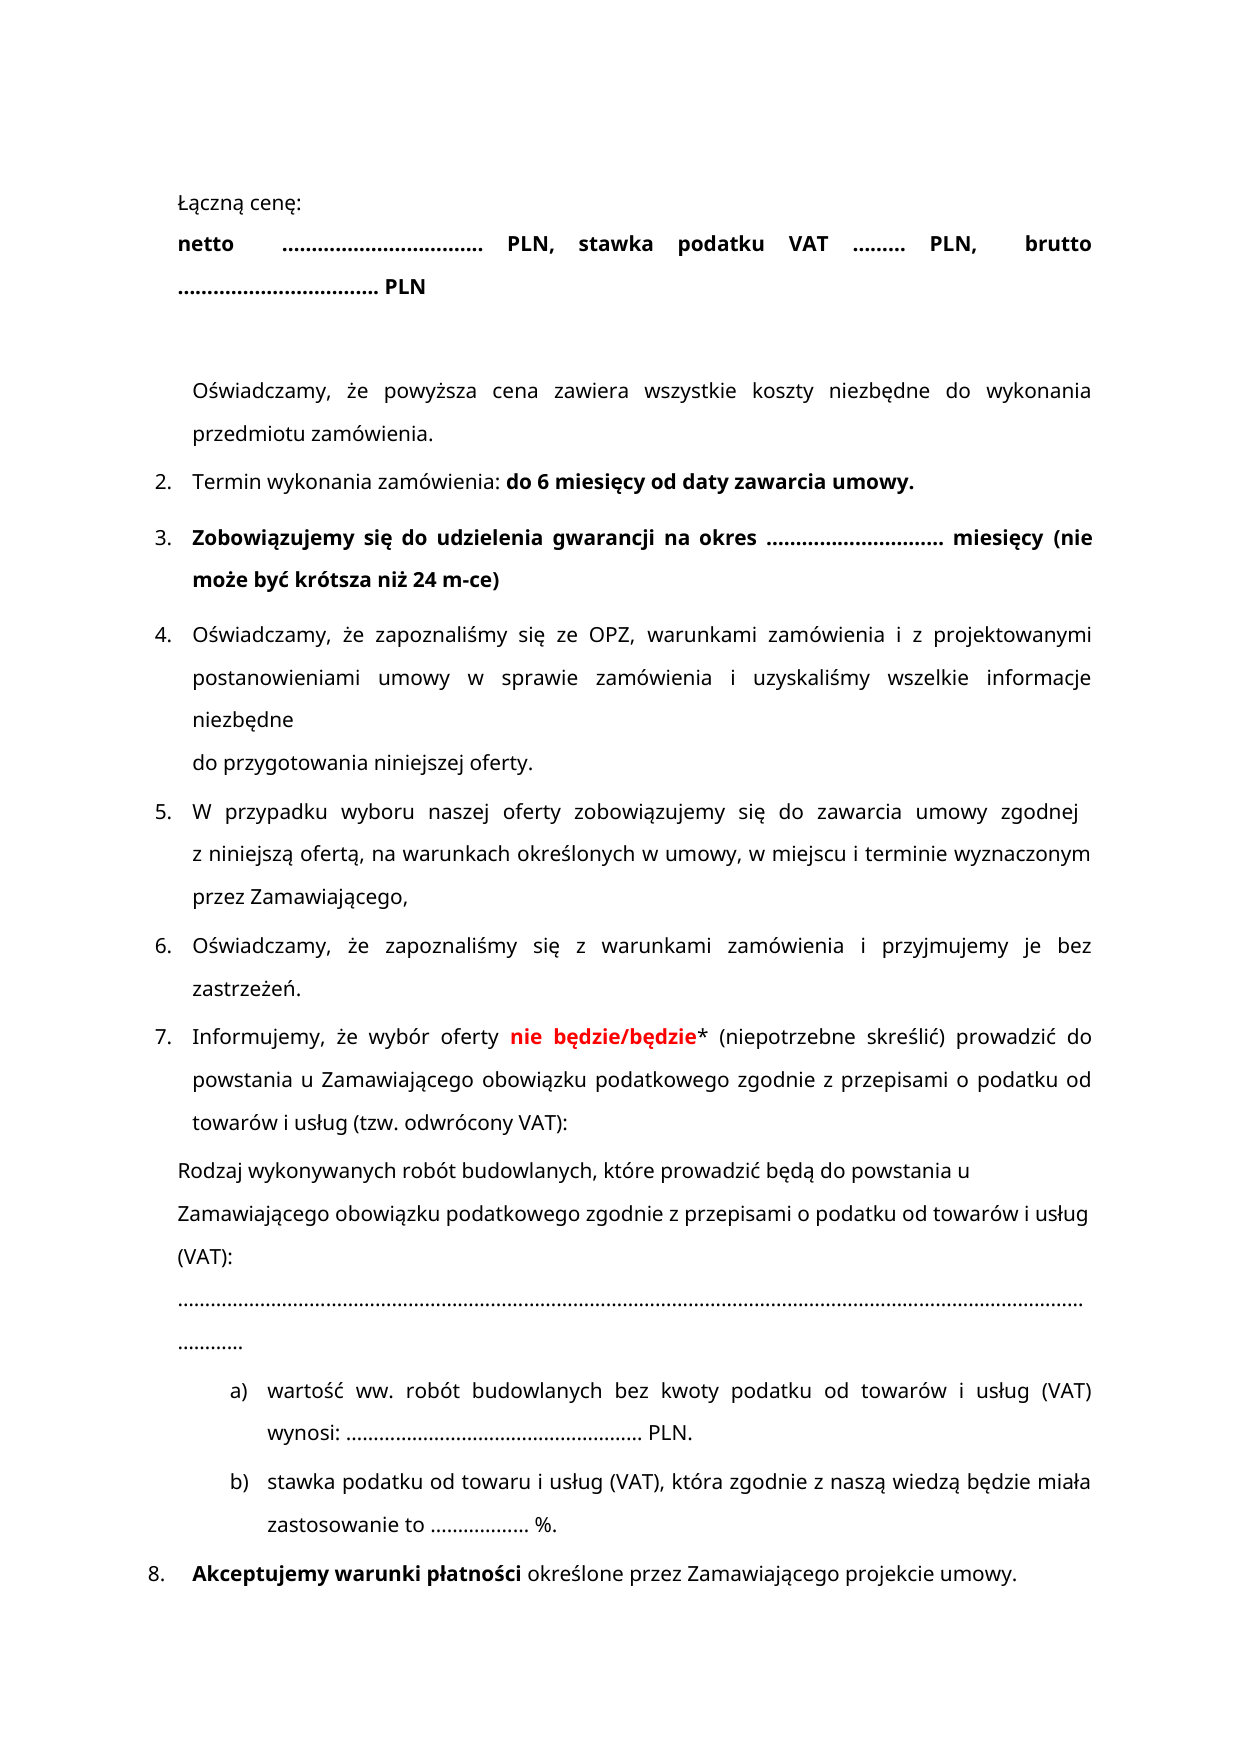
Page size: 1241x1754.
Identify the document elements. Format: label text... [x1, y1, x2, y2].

text Oświadczamy, że powyższa cena zawiera wszystkie koszty niezbędne do wykonania przedmiotu zamówienia. [192, 376, 1093, 447]
list stawka podatku od towaru i usług (VAT), która zgodnie z naszą wiedzą będzie miała zastosowanie to ……………… %. [229, 1467, 1093, 1538]
list Oświadczamy, że zapoznaliśmy się z warunkami zamówienia i przyjmujemy je bez zastrzeżeń. [154, 931, 1093, 1002]
list Akceptujemy warunki płatności określone przez Zamawiającego projekcie umowy. [148, 1559, 1093, 1587]
list wartość ww. robót budowlanych bez kwoty podatku od towarów i usług (VAT) wynosi: ……………………………………………… PLN. [229, 1376, 1093, 1447]
text Rodzaj wykonywanych robót budowlanych, które prowadzić będą do powstania u Zamawiającego obowiązku podatkowego zgodnie z przepisami o podatku od towarów i usług (VAT): …………………………………………………………………………………………………………………………………………………………… [177, 1157, 1093, 1355]
list Informujemy, że wybór oferty nie będzie/będzie* (niepotrzebne skreślić) prowadzić do powstania u Zamawiającego obowiązku podatkowego zgodnie z przepisami o podatku od towarów i usług (tzw. odwrócony VAT): [154, 1022, 1093, 1136]
list Termin wykonania zamówienia: do 6 miesięcy od daty zawarcia umowy. [154, 467, 1093, 496]
text netto ………………………….... PLN, stawka podatku VAT ……… PLN, brutto ……………………………. PLN [177, 229, 1093, 301]
list W przypadku wyboru naszej oferty zobowiązujemy się do zawarcia umowy zgodnej z niniejszą ofertą, na warunkach określonych w umowy, w miejscu i terminie wyznaczonym przez Zamawiającego, [154, 797, 1093, 911]
text Łączną cenę: [177, 188, 1090, 217]
list Oświadczamy, że zapoznaliśmy się ze OPZ, warunkami zamówienia i z projektowanymi postanowieniami umowy w sprawie zamówienia i uzyskaliśmy wszelkie informacje niezbędne do przygotowania niniejszej oferty. [154, 620, 1093, 777]
list Zobowiązujemy się do udzielenia gwarancji na okres ………………………… miesięcy (nie może być krótsza niż 24 m-ce) [154, 523, 1093, 594]
